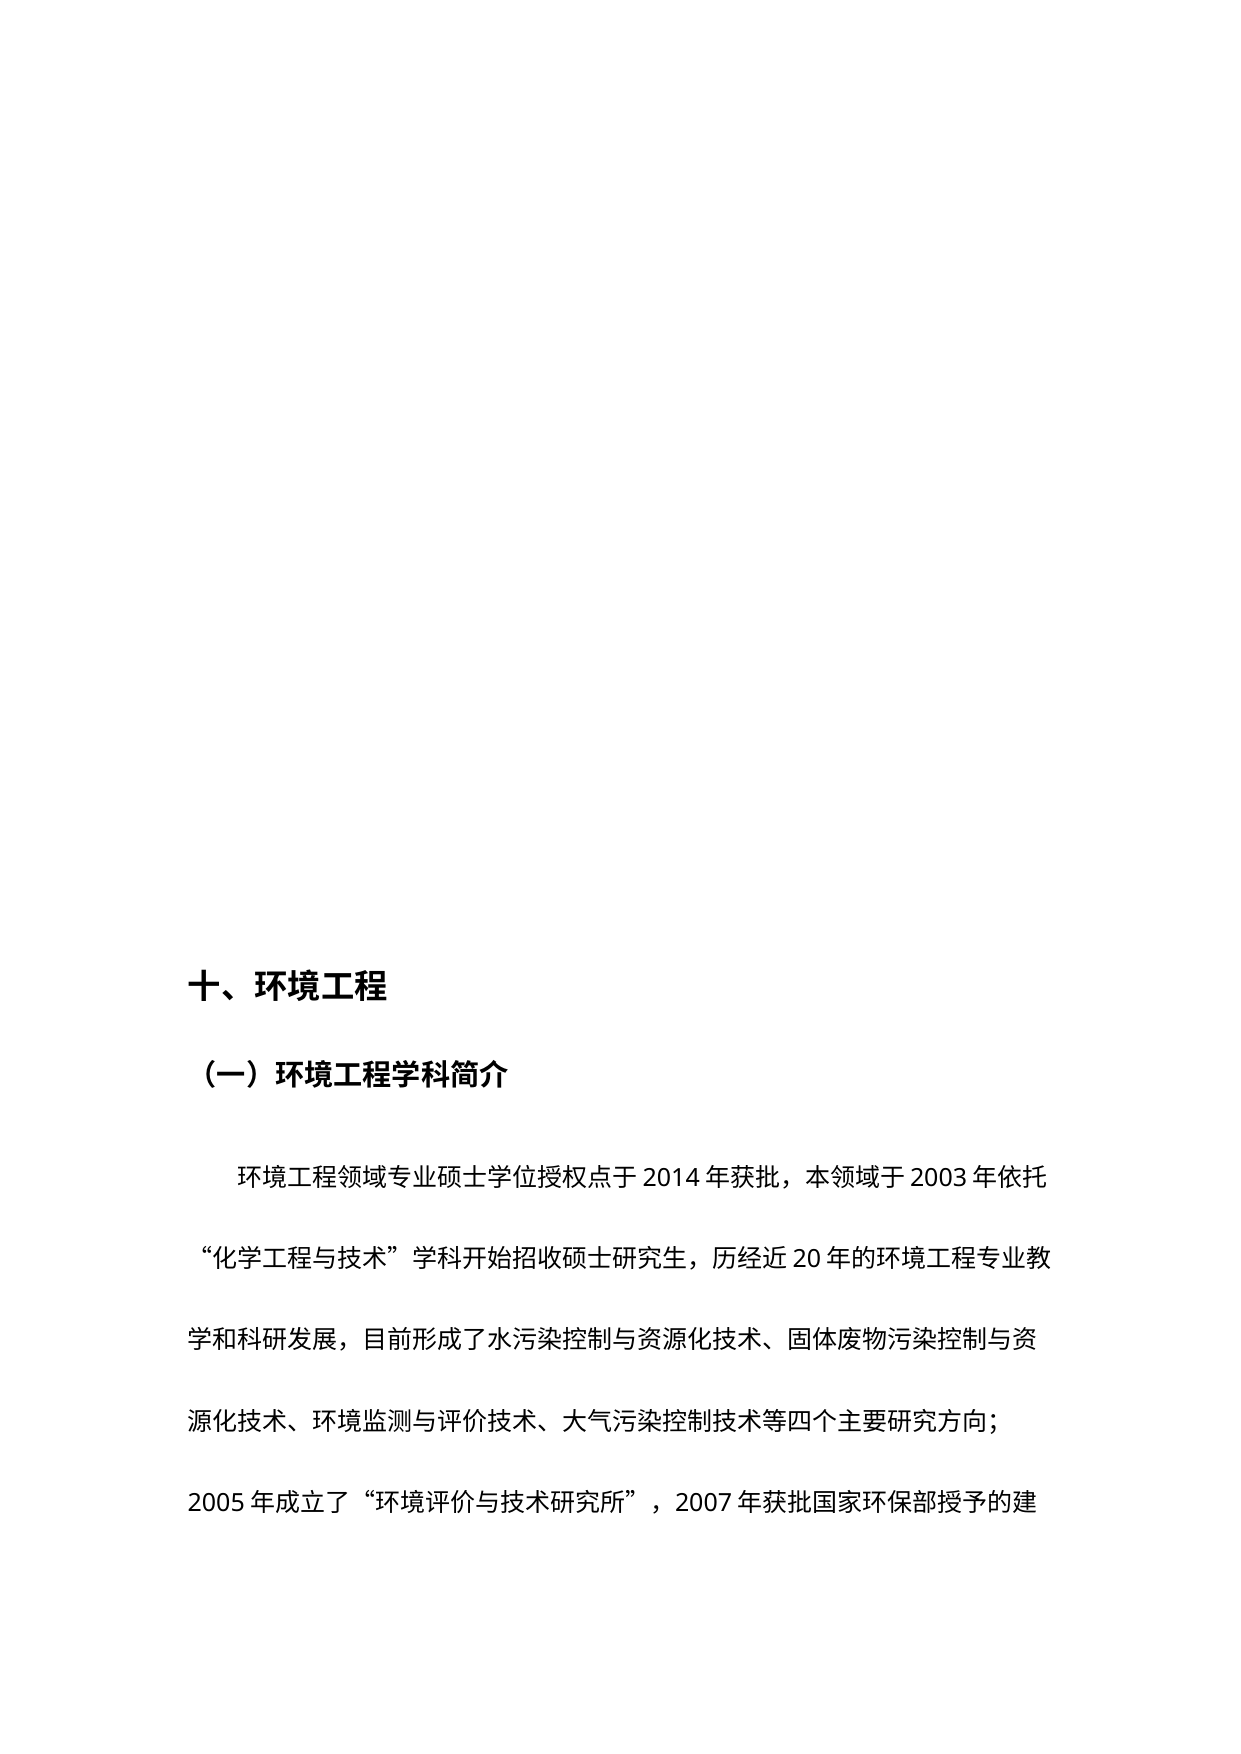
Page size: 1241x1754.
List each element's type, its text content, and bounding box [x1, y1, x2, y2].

text （一）环境工程学科简介 [187, 1040, 1053, 1105]
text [187, 1143, 1053, 1533]
text 十、环境工程 [187, 951, 1053, 1016]
